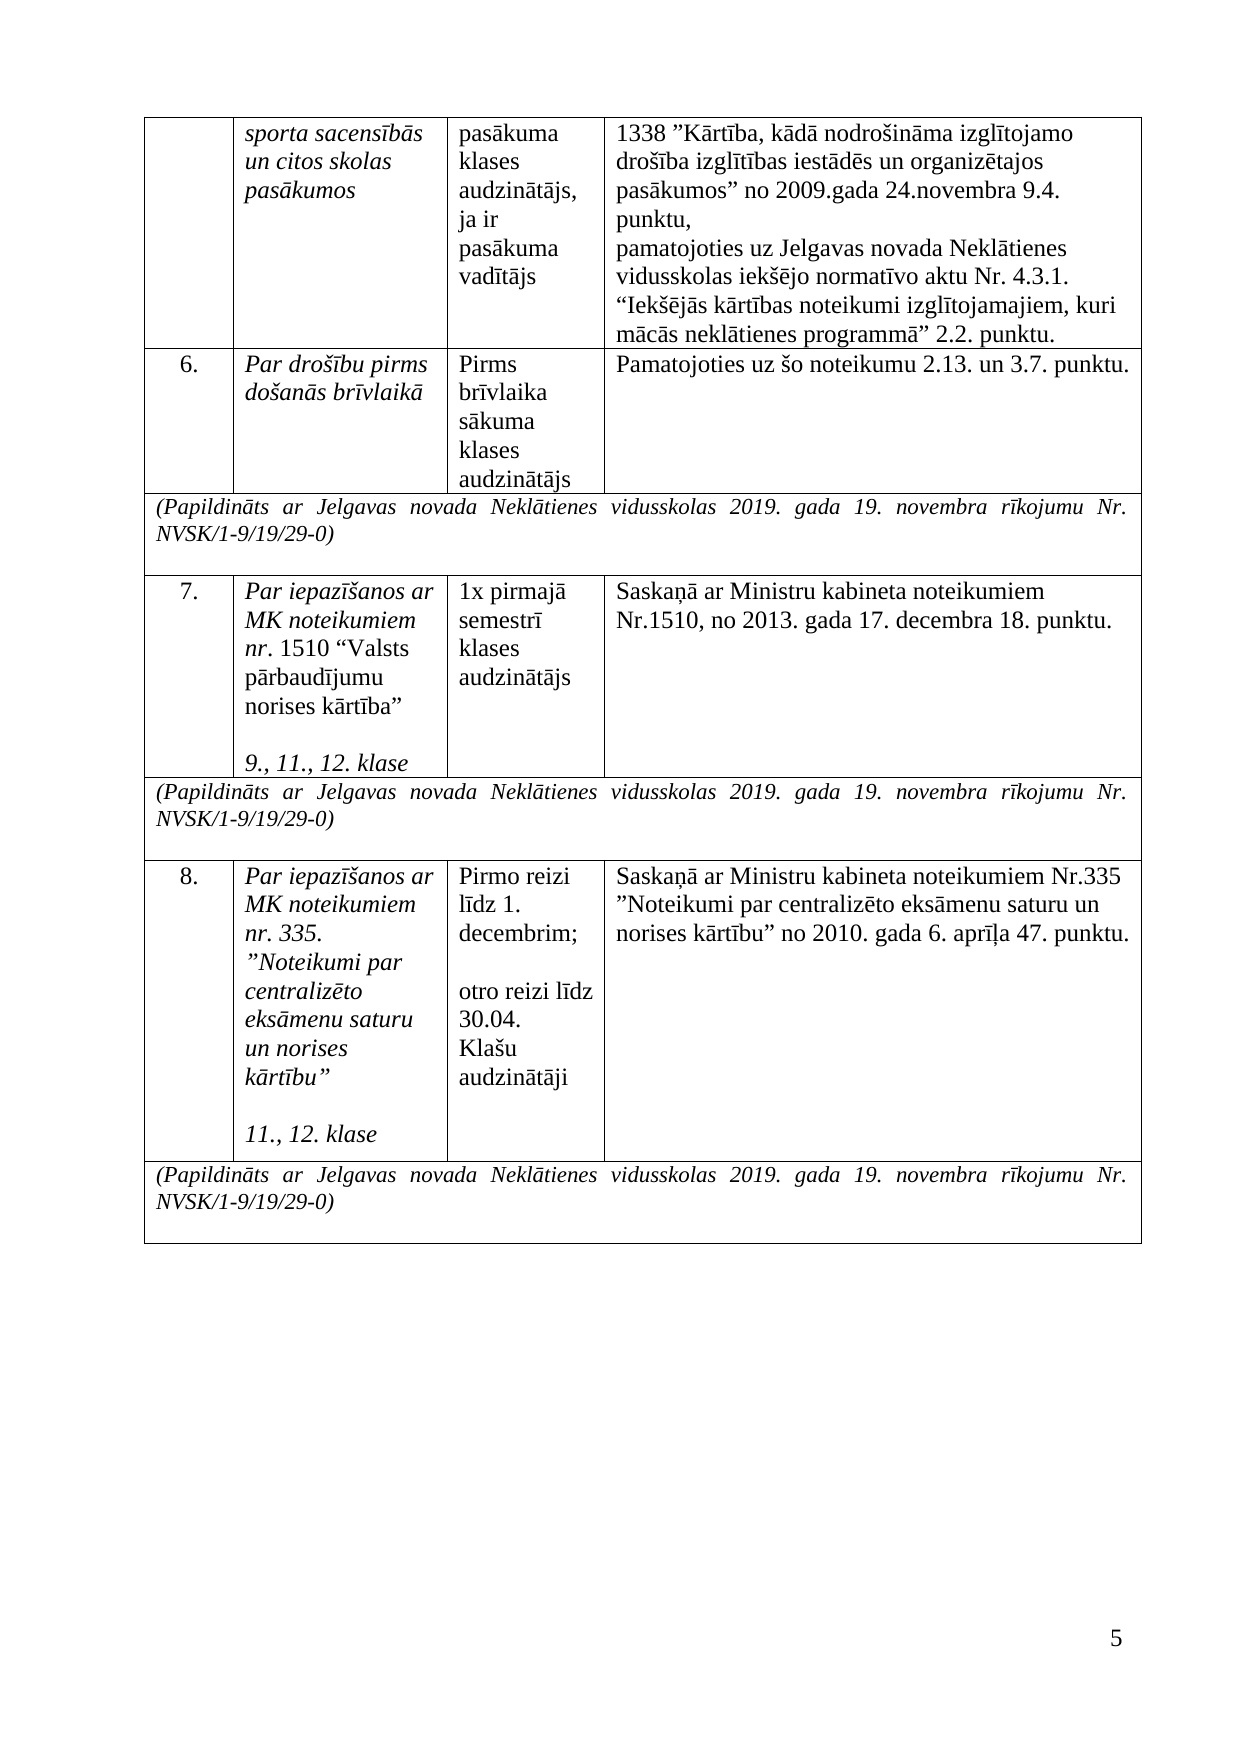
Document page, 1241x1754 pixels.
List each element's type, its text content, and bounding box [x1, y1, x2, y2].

table_cell 1x pirmajā semestrī klases audzinātājs [448, 576, 604, 777]
table_cell (Papildināts ar Jelgavas novada Neklātienes vidusskolas 2019. gada 19. novembra rīkojumu Nr. NVSK/1-9/19/29-0) [145, 778, 1141, 860]
table_cell Par iepazīšanos ar MK noteikumiem nr. 1510 “Valsts pārbaudījumu norises kārtība” 9., 11., 12. klase [234, 576, 447, 777]
table_cell Pirms brīvlaika sākuma klases audzinātājs [448, 349, 604, 492]
table_cell Par drošību pirms došanās brīvlaikā [234, 349, 447, 492]
table_cell (Papildināts ar Jelgavas novada Neklātienes vidusskolas 2019. gada 19. novembra rīkojumu Nr. NVSK/1-9/19/29-0) [145, 1162, 1141, 1243]
table_cell 5. [145, 118, 233, 348]
table_cell Saskaņā ar Ministru kabineta noteikumiem Nr.1510, no 2013. gada 17. decembra 18. punktu. [605, 576, 1141, 777]
table_cell Saskaņā ar Ministru kabineta noteikumiem Nr.335 ”Noteikumi par centralizēto eksāmenu saturu un norises kārtību” no 2010. gada 6. aprīļa 47. punktu. [605, 861, 1141, 1161]
table_cell Pamatojoties uz šo noteikumu 2.13. un 3.7. punktu. [605, 349, 1141, 492]
table_cell Pirmo reizi līdz 1. decembrim; otro reizi līdz 30.04. Klašu audzinātāji [448, 861, 604, 1161]
table_cell (Papildināts ar Jelgavas novada Neklātienes vidusskolas 2019. gada 19. novembra rīkojumu Nr. NVSK/1-9/19/29-0) [145, 494, 1141, 575]
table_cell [605, 118, 1141, 348]
table_cell Par iepazīšanos ar MK noteikumiem nr. 335. ”Noteikumi par centralizēto eksāmenu saturu un norises kārtību” 11., 12. klase [234, 861, 447, 1161]
table_cell 6. [145, 349, 233, 492]
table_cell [448, 118, 604, 348]
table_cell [234, 118, 447, 348]
table_cell 7. [145, 576, 233, 777]
table_cell 8. [145, 861, 233, 1161]
